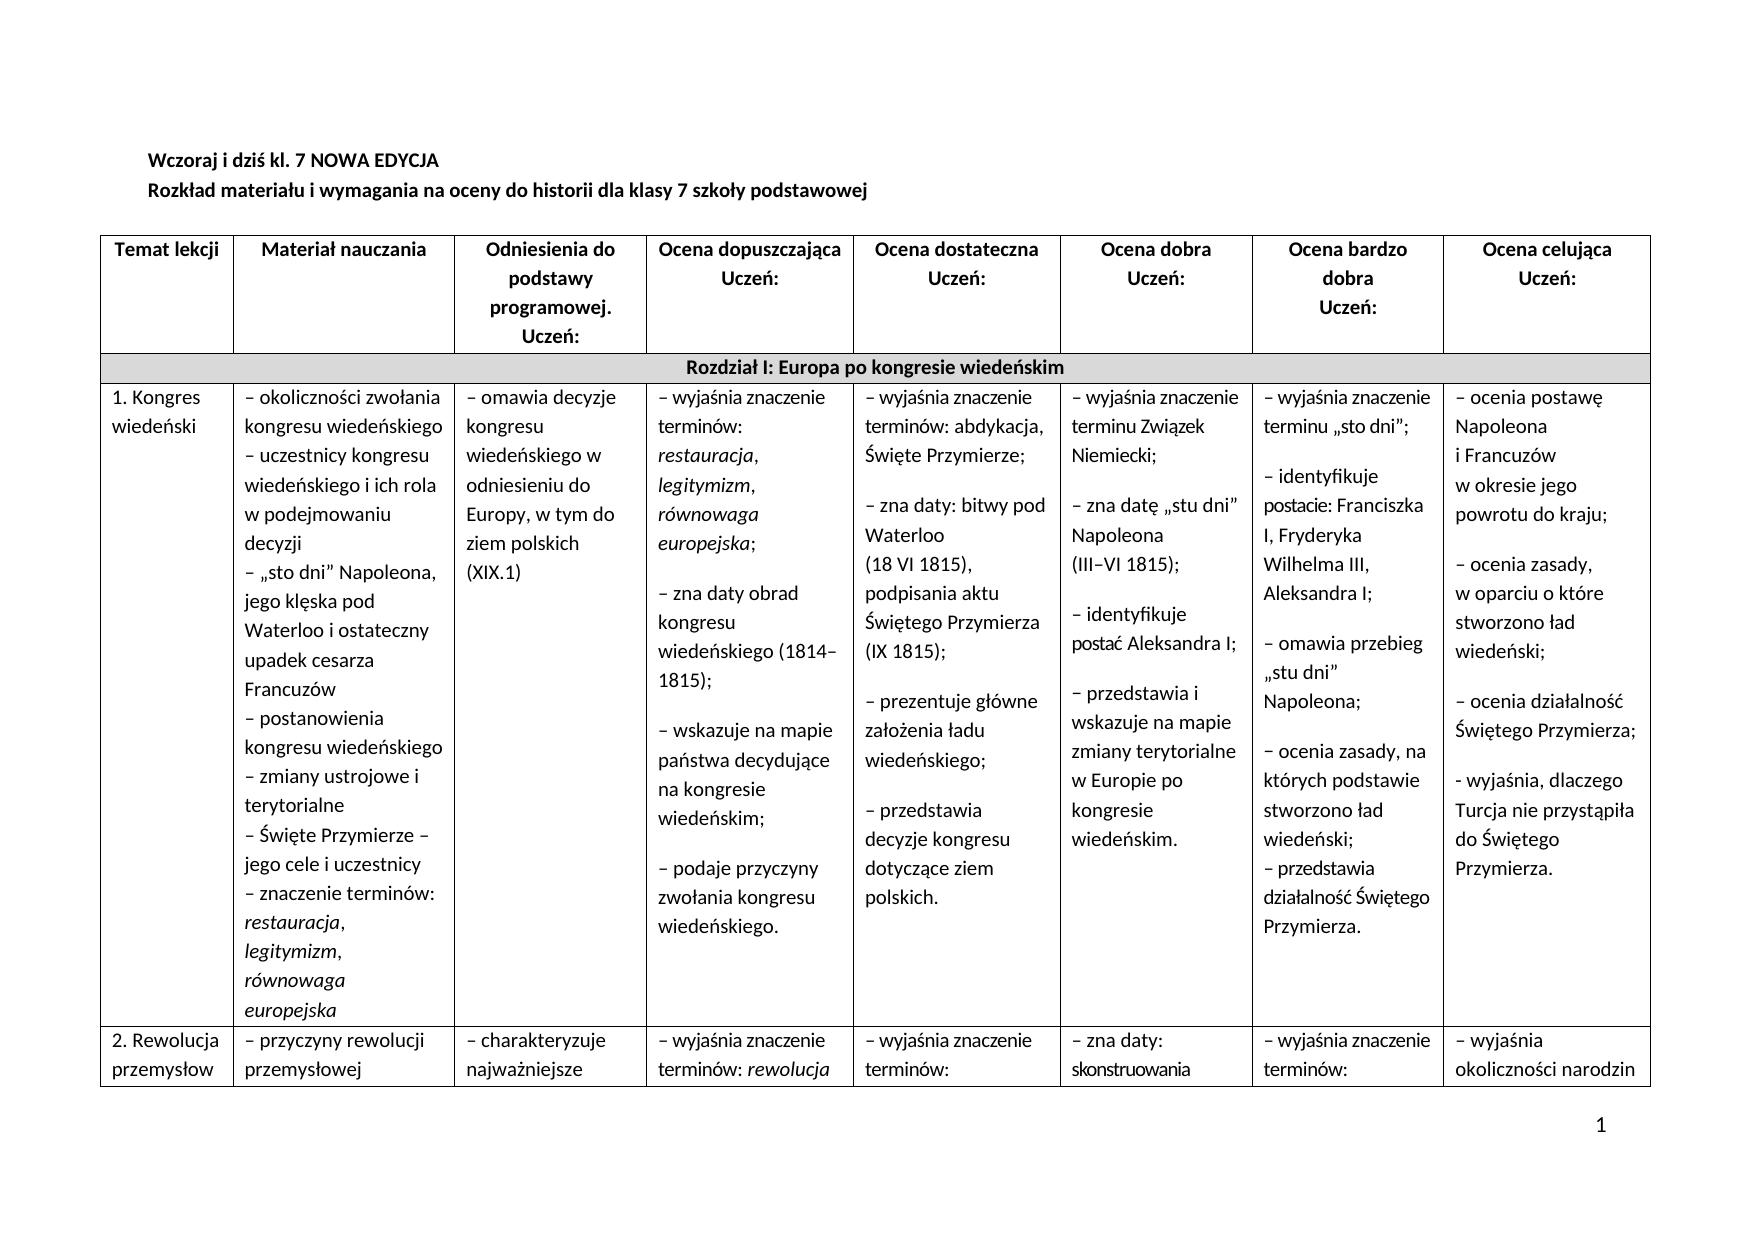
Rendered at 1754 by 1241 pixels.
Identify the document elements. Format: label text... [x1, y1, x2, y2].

table_header Ocena dobra Uczeń: [1061, 236, 1252, 353]
table_cell – ocenia postawę Napoleona i Francuzów w okresie jego powrotu do kraju; – ocenia zasady, w oparciu o które stworzono ład wiedeński; – ocenia działalność Świętego Przymierza; - wyjaśnia, dlaczego Turcja nie przystąpiła do Świętego Przymierza. [1444, 384, 1650, 1026]
table_header Odniesienia do podstawy programowej. Uczeń: [455, 236, 646, 353]
table_cell – wyjaśnia znaczenie terminu „sto dni”; – identyfikuje postacie: Franciszka I, Fryderyka Wilhelma III, Aleksandra I; – omawia przebieg „stu dni” Napoleona; − ocenia zasady, na których podstawie stworzono ład wiedeński; – przedstawia działalność Świętego Przymierza. [1253, 384, 1443, 1026]
table_cell – wyjaśnia znaczenie terminów: abdykacja, Święte Przymierze; – zna daty: bitwy pod Waterloo (18 VI 1815), podpisania aktu Świętego Przymierza (IX 1815); – prezentuje główne założenia ładu wiedeńskiego; – przedstawia decyzje kongresu dotyczące ziem polskich. [854, 384, 1060, 1026]
table_header Ocena dostateczna Uczeń: [854, 236, 1060, 353]
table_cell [101, 1027, 233, 1086]
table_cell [647, 1027, 853, 1086]
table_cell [854, 1027, 1060, 1086]
table_header Materiał nauczania [234, 236, 454, 353]
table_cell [1444, 1027, 1650, 1086]
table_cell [1061, 1027, 1252, 1086]
table_header Ocena bardzo dobra Uczeń: [1253, 236, 1443, 353]
table_cell Rozdział I: Europa po kongresie wiedeńskim [101, 354, 1650, 383]
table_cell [455, 1027, 646, 1086]
table_header Temat lekcji [101, 236, 233, 353]
table_header Ocena dopuszczająca Uczeń: [647, 236, 853, 353]
table_cell – wyjaśnia znaczenie terminów: restauracja, legitymizm, równowaga europejska; – zna daty obrad kongresu wiedeńskiego (1814–1815); – wskazuje na mapie państwa decydujące na kongresie wiedeńskim; – podaje przyczyny zwołania kongresu wiedeńskiego. [647, 384, 853, 1026]
text Rozkład materiału i wymagania na oceny do historii dla klasy 7 szkoły podstawowej [148, 177, 1606, 202]
text Wczoraj i dziś kl. 7 NOWA EDYCJA [148, 148, 1606, 173]
table_cell – wyjaśnia znaczenie terminu Związek Niemiecki; – zna datę „stu dni” Napoleona (III–VI 1815); – identyfikuje postać Aleksandra I; − przedstawia i wskazuje na mapie zmiany terytorialne w Europie po kongresie wiedeńskim. [1061, 384, 1252, 1026]
table_cell – omawia decyzje kongresu wiedeńskiego w odniesieniu do Europy, w tym do ziem polskich (XIX.1) [455, 384, 646, 1026]
table_header Ocena celująca Uczeń: [1444, 236, 1650, 353]
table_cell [234, 1027, 454, 1086]
table_cell – okoliczności zwołania kongresu wiedeńskiego – uczestnicy kongresu wiedeńskiego i ich rola w podejmowaniu decyzji – „sto dni” Napoleona, jego klęska pod Waterloo i ostateczny upadek cesarza Francuzów – postanowienia kongresu wiedeńskiego – zmiany ustrojowe i terytorialne – Święte Przymierze – jego cele i uczestnicy – znaczenie terminów: restauracja, legitymizm, równowaga europejska [234, 384, 454, 1026]
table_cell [1253, 1027, 1443, 1086]
table_cell 1. Kongres wiedeński [101, 384, 233, 1026]
